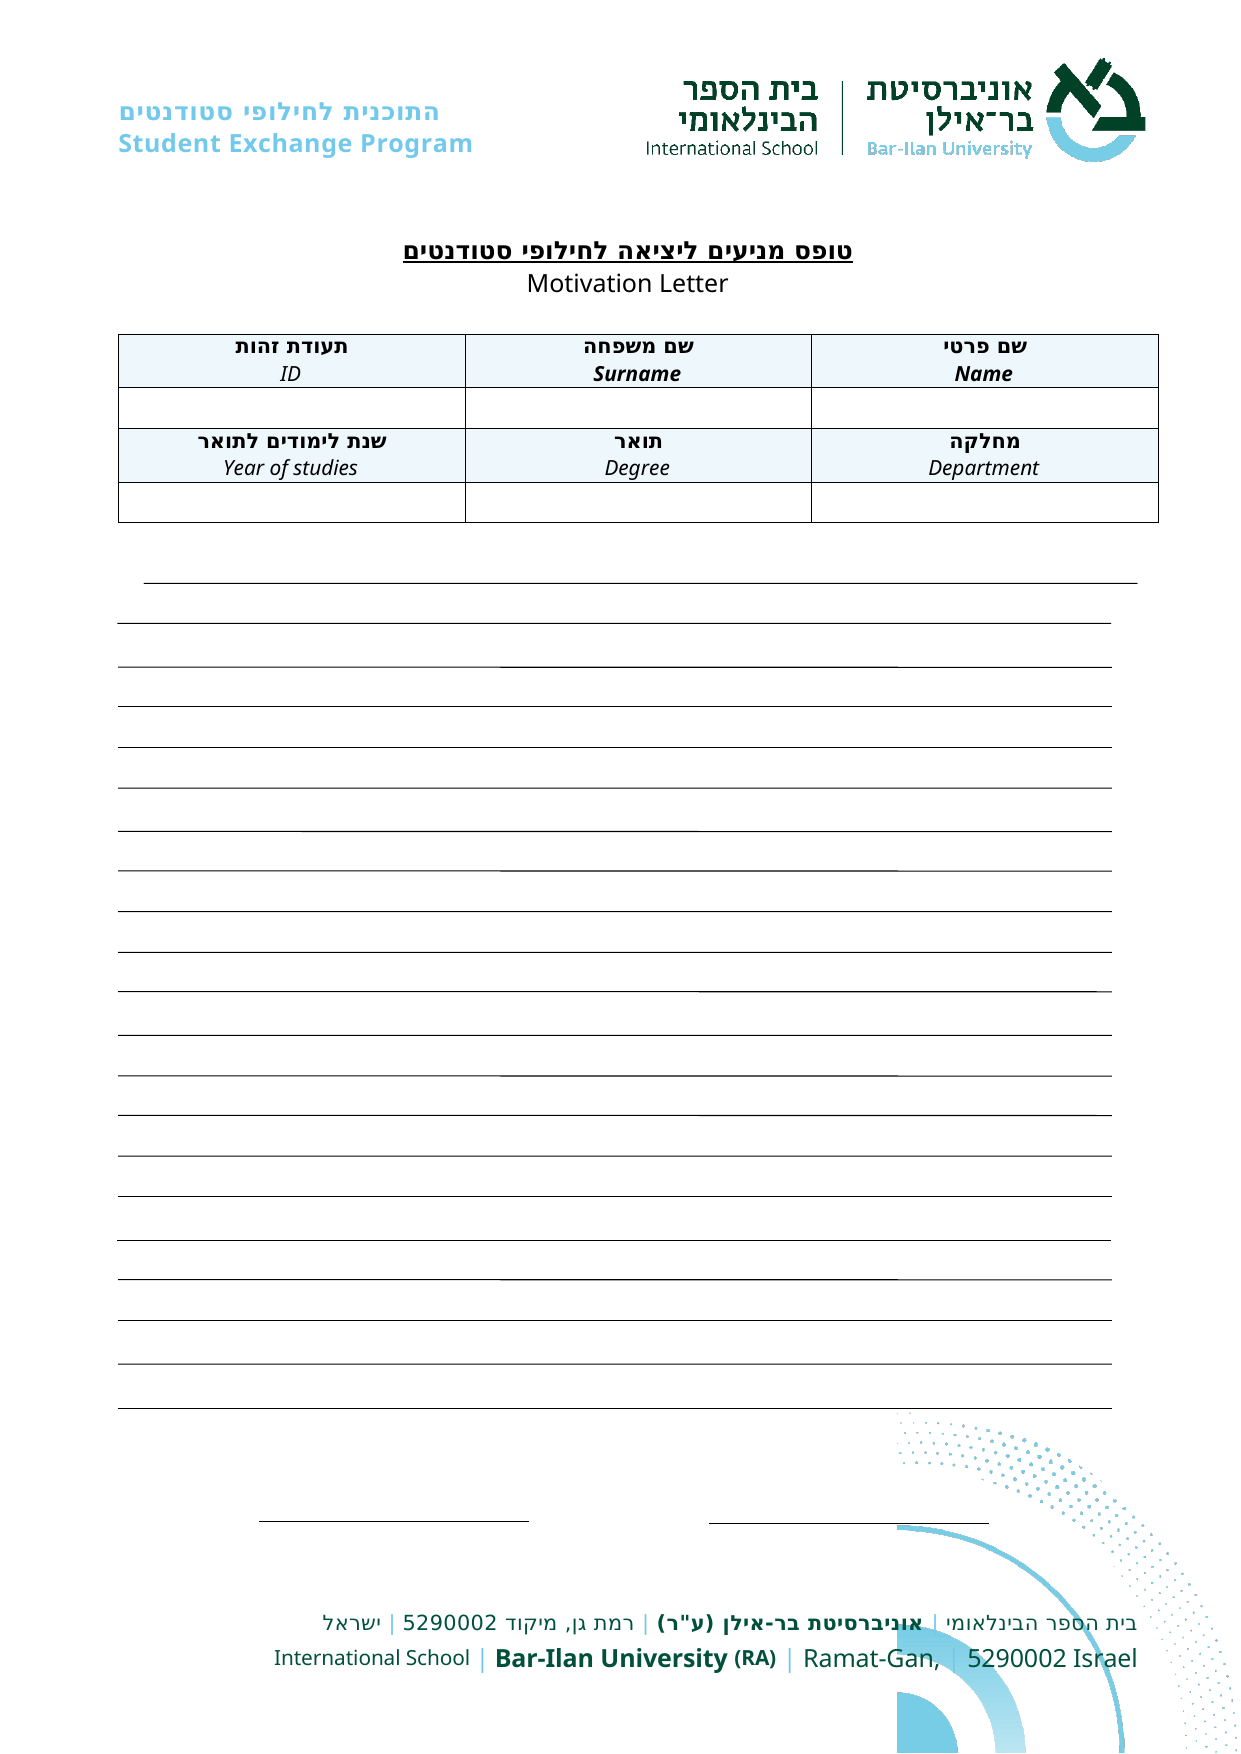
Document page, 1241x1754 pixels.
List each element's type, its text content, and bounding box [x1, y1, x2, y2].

table_header תעודת זהות ID [119, 335, 465, 387]
table_cell [466, 388, 811, 428]
table_cell [812, 483, 1158, 522]
table_cell מחלקה Department [812, 429, 1158, 482]
text טופס מניעים ליציאה לחילופי סטודנטים [118, 236, 1138, 265]
table_cell שנת לימודים לתואר Year of studies [119, 429, 465, 482]
picture [897, 1408, 1240, 1753]
picture [636, 53, 1146, 169]
table_header שם משפחה Surname [466, 335, 811, 387]
table_cell תואר Degree [466, 429, 811, 482]
table_cell [119, 483, 465, 522]
table_header שם פרטי Name [812, 335, 1158, 387]
text Motivation Letter [118, 265, 1138, 299]
table_cell [812, 388, 1158, 428]
table_cell [466, 483, 811, 522]
table_cell [119, 388, 465, 428]
